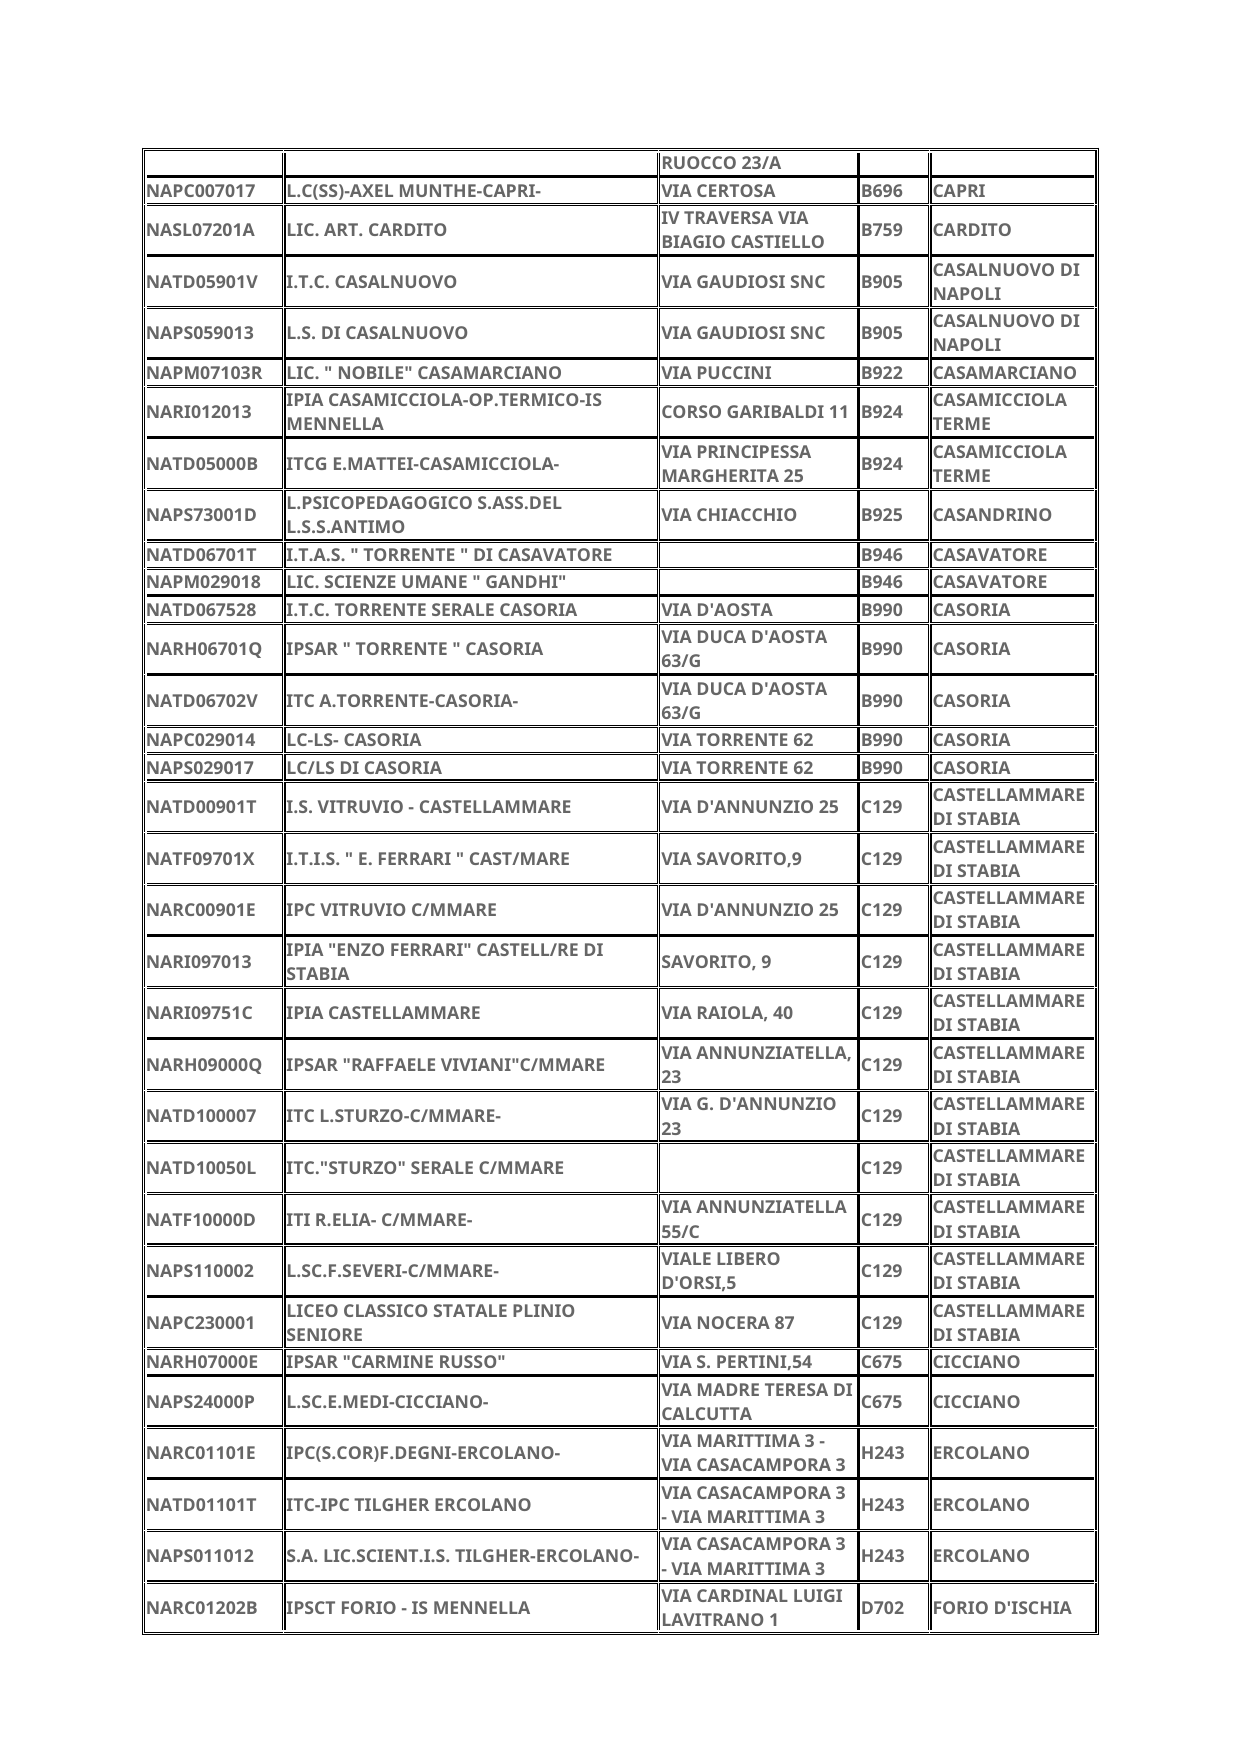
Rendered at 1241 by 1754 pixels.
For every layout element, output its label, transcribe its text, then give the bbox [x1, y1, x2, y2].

table_cell VIA MARITTIMA 3 - VIA CASACAMPORA 3 [660, 1429, 857, 1477]
table_cell NATD00901T [145, 779, 282, 831]
table_cell NARI097013 [145, 934, 282, 986]
table_cell ITC-IPC TILGHER ERCOLANO [286, 1480, 657, 1528]
table_cell C129 [860, 886, 928, 934]
table_cell NATD06702V [143, 673, 282, 724]
table_cell IPIA CASTELLAMMARE [286, 989, 657, 1037]
table_cell IPSAR " TORRENTE " CASORIA [286, 625, 657, 673]
table_cell CASTELLAMMARE DI STABIA [932, 1295, 1095, 1346]
table_cell NAPM029018 [143, 567, 284, 594]
table_cell C129 [860, 1247, 928, 1295]
table_cell LIC. ART. CARDITO [286, 206, 657, 254]
table_cell H243 [860, 1429, 928, 1477]
table_cell C129 [860, 1092, 928, 1140]
table_cell NATD01101T [145, 1477, 282, 1528]
table_cell NATD05000B [145, 436, 282, 488]
table_cell NATD10050L [145, 1140, 282, 1192]
table_cell IV TRAVERSA VIA BIAGIO CASTIELLO [660, 206, 857, 254]
table_cell B946 [860, 543, 928, 567]
table_cell NATD06701T [145, 539, 282, 567]
table_cell NASL07201A [145, 203, 282, 254]
table_cell I.T.A.S. " TORRENTE " DI CASAVATORE [286, 543, 657, 567]
table_cell ERCOLANO [932, 1529, 1096, 1580]
table_cell B925 [860, 491, 928, 539]
table_cell CASORIA [932, 621, 1096, 673]
table_cell VIA CERTOSA [660, 178, 857, 202]
table_cell B990 [860, 676, 928, 724]
table_cell CASORIA [932, 725, 1096, 752]
table_cell B759 [860, 206, 928, 254]
table_cell L.SC.E.MEDI-CICCIANO- [286, 1377, 657, 1425]
table_cell CASORIA [930, 752, 1097, 779]
table_cell CASAMICCIOLA TERME [932, 385, 1096, 436]
table_cell L.S. DI CASALNUOVO [286, 309, 657, 357]
table_cell B696 [858, 149, 930, 175]
table_cell ITI R.ELIA- C/MMARE- [286, 1195, 657, 1243]
table_cell C129 [860, 1040, 928, 1089]
table_cell ERCOLANO [932, 1425, 1096, 1477]
table_cell CASALNUOVO DI NAPOLI [932, 254, 1095, 306]
table_cell IPIA CASAMICCIOLA-OP.TERMICO-IS MENNELLA [286, 388, 657, 436]
table_cell CASAMARCIANO [932, 357, 1095, 384]
table_cell VIA DUCA D'AOSTA 63/G [660, 625, 857, 673]
table_cell ITC A.TORRENTE-CASORIA- [286, 676, 657, 724]
table_cell CASTELLAMMARE DI STABIA [932, 883, 1096, 934]
table_cell VIA D'ANNUNZIO 25 [660, 783, 857, 831]
table_cell LIC. SCIENZE UMANE " GANDHI" [286, 570, 657, 594]
table_cell VIALE LIBERO D'ORSI,5 [660, 1247, 857, 1295]
table_cell I.T.I.S. " E. FERRARI " CAST/MARE [286, 834, 657, 882]
table_cell VIA MADRE TERESA DI CALCUTTA [660, 1377, 857, 1425]
table_cell C675 [860, 1377, 928, 1425]
table_cell CARDITO [932, 203, 1096, 254]
table_cell [660, 570, 857, 594]
table_cell CASTELLAMMARE DI STABIA [932, 779, 1096, 831]
table_cell CASTELLAMMARE DI STABIA [932, 1037, 1095, 1089]
table_cell IPIA "ENZO FERRARI" CASTELL/RE DI STABIA [286, 937, 657, 986]
table_cell NARH007014 [143, 149, 284, 175]
table_cell IPSAR "CARMINE RUSSO" [286, 1350, 657, 1374]
table_cell B696 [860, 178, 928, 202]
table_cell CORSO GARIBALDI 11 [660, 388, 857, 436]
table_cell VIA CASACAMPORA 3 - VIA MARITTIMA 3 [660, 1480, 857, 1528]
table_cell LC-LS- CASORIA [286, 728, 657, 752]
table_cell CASTELLAMMARE DI STABIA [930, 831, 1097, 882]
table_cell NAPS059013 [143, 306, 284, 357]
table_cell B922 [860, 360, 928, 384]
table_cell I.S. VITRUVIO - CASTELLAMMARE [286, 783, 657, 831]
table_cell B990 [860, 597, 928, 621]
table_cell IPSCT FORIO - IS MENNELLA [284, 1584, 659, 1632]
table_cell NATD05901V [145, 254, 282, 306]
table_cell VIA TORRENTE 62 [660, 728, 857, 752]
table_cell VIA GAUDIOSI SNC [660, 257, 857, 306]
table_cell NATF10000D [143, 1192, 284, 1243]
table_cell ITC."STURZO" SERALE C/MMARE [286, 1144, 657, 1192]
table_cell NARC00901E [145, 883, 282, 934]
table_cell [660, 543, 857, 567]
table_cell FORIO D'ISCHIA [930, 1580, 1096, 1632]
table_cell CASANDRINO [930, 488, 1097, 539]
table_cell IPC(S.COR)F.DEGNI-ERCOLANO- [286, 1429, 657, 1477]
table_cell NARC01202B [145, 1580, 284, 1632]
table_cell [660, 1144, 857, 1192]
table_cell CASTELLAMMARE DI STABIA [932, 1243, 1096, 1295]
table_cell LICEO CLASSICO STATALE PLINIO SENIORE [286, 1298, 657, 1346]
table_cell CASTELLAMMARE DI STABIA [930, 1089, 1097, 1140]
table_cell VIA GAUDIOSI SNC [660, 309, 857, 357]
table_cell NAPS73001D [143, 488, 284, 539]
table_cell LIC. " NOBILE" CASAMARCIANO [286, 360, 657, 384]
table_cell NARH07000E [145, 1346, 282, 1374]
table_cell D702 [858, 1580, 930, 1632]
table_cell C129 [860, 1298, 928, 1346]
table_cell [659, 151, 858, 175]
table_cell VIA ANNUNZIATELLA 55/C [660, 1195, 857, 1243]
table_cell VIA PRINCIPESSA MARGHERITA 25 [660, 439, 857, 488]
table_cell VIA CARDINAL LUIGI LAVITRANO 1 [659, 1584, 858, 1632]
table_cell NARI09751C [143, 986, 284, 1037]
table_cell L.PSICOPEDAGOGICO S.ASS.DEL L.S.S.ANTIMO [286, 491, 657, 539]
table_cell NAPC007017 [145, 175, 282, 202]
table_cell NARH06701Q [145, 621, 282, 673]
table_cell NARC01101E [145, 1425, 282, 1477]
table_cell NAPS24000P [145, 1374, 282, 1425]
table_cell B924 [860, 388, 928, 436]
table_cell I.T.C. TORRENTE SERALE CASORIA [286, 597, 657, 621]
table_cell L.C(SS)-AXEL MUNTHE-CAPRI- [286, 178, 657, 202]
table_cell CAPRI [932, 175, 1095, 202]
table_cell CAPRI [930, 151, 1095, 175]
table_cell NAPS110002 [145, 1243, 282, 1295]
table_cell VIA D'AOSTA [660, 597, 857, 621]
table_cell B924 [860, 439, 928, 488]
table_cell B905 [860, 309, 928, 357]
table_cell NAPS029017 [143, 752, 284, 779]
table_cell VIA NOCERA 87 [660, 1298, 857, 1346]
table_cell CASTELLAMMARE DI STABIA [930, 986, 1097, 1037]
table_cell C129 [860, 783, 928, 831]
table_cell I.T.C. CASALNUOVO [286, 257, 657, 306]
table_cell SAVORITO, 9 [660, 937, 857, 986]
table_cell CASAVATORE [932, 539, 1096, 567]
table_cell VIA PUCCINI [660, 360, 857, 384]
table_cell LC/LS DI CASORIA [286, 755, 657, 779]
table_cell CASTELLAMMARE DI STABIA [932, 1140, 1096, 1192]
table_cell C129 [860, 937, 928, 986]
table_cell CASALNUOVO DI NAPOLI [930, 306, 1097, 357]
table_cell C129 [860, 989, 928, 1037]
table_cell NAPS011012 [145, 1529, 282, 1580]
table_cell CASORIA [932, 673, 1097, 724]
table_cell VIA TORRENTE 62 [660, 755, 857, 779]
table_cell NARI012013 [145, 385, 282, 436]
table_cell CASAMICCIOLA TERME [932, 436, 1095, 488]
table_cell CASAVATORE [930, 567, 1097, 594]
table_cell ITC L.STURZO-C/MMARE- [286, 1092, 657, 1140]
table_cell NATF09701X [143, 831, 284, 882]
table_cell NAPC029014 [145, 725, 282, 752]
table_cell VIA SAVORITO,9 [660, 834, 857, 882]
table_cell VIA D'ANNUNZIO 25 [660, 886, 857, 934]
table_cell NAPM07103R [145, 357, 282, 384]
table_cell B905 [860, 257, 928, 306]
table_cell VIA DUCA D'AOSTA 63/G [660, 676, 857, 724]
table_cell CASORIA [932, 594, 1095, 621]
table_cell C129 [860, 834, 928, 882]
table_cell CICCIANO [932, 1374, 1095, 1425]
table_cell ITCG E.MATTEI-CASAMICCIOLA- [286, 439, 657, 488]
table_cell IPC VITRUVIO C/MMARE [286, 886, 657, 934]
table_cell C675 [860, 1350, 928, 1374]
table_cell VIA G. D'ANNUNZIO 23 [660, 1092, 857, 1140]
table_cell B990 [860, 755, 928, 779]
table_cell B990 [860, 728, 928, 752]
table_cell ERCOLANO [932, 1477, 1095, 1528]
table_cell H243 [860, 1532, 928, 1580]
table_cell CASTELLAMMARE DI STABIA [932, 934, 1095, 986]
table_cell CASTELLAMMARE DI STABIA [930, 1192, 1097, 1243]
table_cell H243 [860, 1480, 928, 1528]
table_cell B990 [860, 625, 928, 673]
table_cell S.A. LIC.SCIENT.I.S. TILGHER-ERCOLANO- [286, 1532, 657, 1580]
table_cell B946 [860, 570, 928, 594]
table_cell CICCIANO [932, 1346, 1096, 1374]
table_cell VIA RAIOLA, 40 [660, 989, 857, 1037]
table_cell IPSAR "RAFFAELE VIVIANI"C/MMARE [286, 1040, 657, 1089]
table_cell NAPC230001 [145, 1295, 282, 1346]
table_cell C129 [860, 1195, 928, 1243]
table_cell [284, 151, 659, 175]
table_cell NARH09000Q [145, 1037, 282, 1089]
table_cell VIA ANNUNZIATELLA, 23 [660, 1040, 857, 1089]
table_cell NATD100007 [143, 1089, 284, 1140]
table_cell NATD067528 [145, 594, 282, 621]
table_cell L.SC.F.SEVERI-C/MMARE- [286, 1247, 657, 1295]
table_cell VIA S. PERTINI,54 [660, 1350, 857, 1374]
table_cell VIA CHIACCHIO [660, 491, 857, 539]
table_cell VIA CASACAMPORA 3 - VIA MARITTIMA 3 [660, 1532, 857, 1580]
table_cell C129 [860, 1144, 928, 1192]
